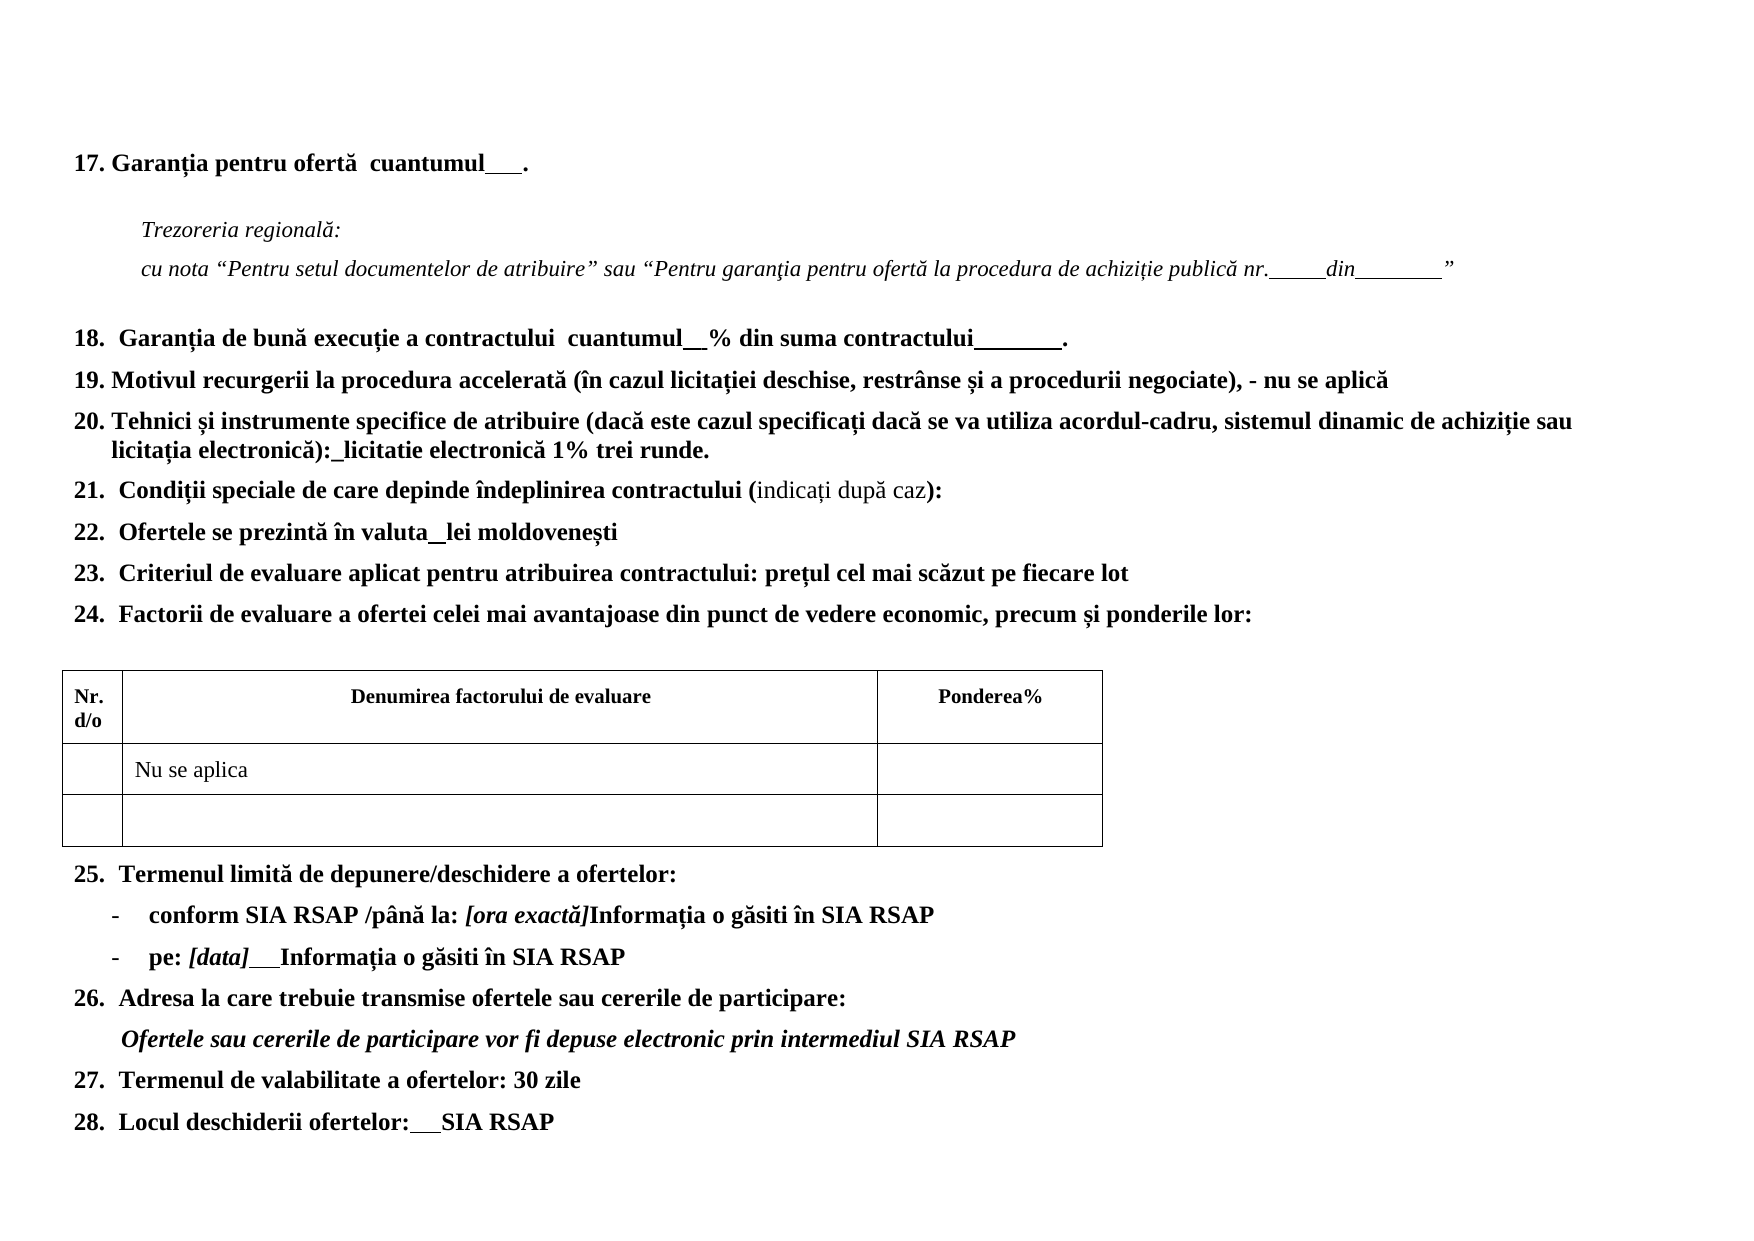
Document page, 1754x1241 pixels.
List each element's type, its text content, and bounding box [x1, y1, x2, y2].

text Ofertele sau cererile de participare vor fi depuse electronic prin intermediul SIA RSAP [121, 1024, 1754, 1053]
list Termenul de valabilitate a ofertelor: 30 zile [74, 1065, 1754, 1094]
list Factorii de evaluare a ofertei celei mai avantajoase din punct de vedere economic, precum și ponderile lor: [74, 599, 1754, 628]
list Garanția pentru ofertă cuantumul . [74, 148, 1754, 177]
list Motivul recurgerii la procedura accelerată (în cazul licitației deschise, restrânse și a procedurii negociate), - nu se aplică [74, 365, 1754, 393]
list Ofertele se prezintă în valuta lei moldovenești [74, 517, 1754, 546]
list Termenul limită de depunere/deschidere a ofertelor: [74, 859, 1754, 888]
text Trezoreria regională: [141, 217, 1754, 243]
table_header Denumirea factorului de evaluare [123, 671, 877, 743]
list Locul deschiderii ofertelor: SIA RSAP [74, 1107, 1754, 1135]
table_cell [63, 744, 122, 794]
list Criteriul de evaluare aplicat pentru atribuirea contractului: prețul cel mai scăzut pe fiecare lot [74, 558, 1754, 587]
list Tehnici și instrumente specifice de atribuire (dacă este cazul specificați dacă se va utiliza acordul-cadru, sistemul dinamic de achiziție sau licitația electronică):_licitatie electronică 1% trei runde. [74, 406, 1574, 463]
table_cell [123, 795, 877, 846]
table_cell [878, 744, 1102, 794]
list Garanția de bună execuție a contractului cuantumul % din suma contractului . [74, 323, 1754, 352]
table_cell [878, 795, 1102, 846]
list conform SIA RSAP /până la: [ora exactă]Informația o găsiti în SIA RSAP [111, 900, 1754, 929]
table_cell [63, 795, 122, 846]
list pe: [data] Informația o găsiti în SIA RSAP [111, 942, 1754, 970]
text cu nota “Pentru setul documentelor de atribuire” sau “Pentru garanţia pentru ofertă la procedura de achiziție publică nr. din ” [141, 255, 1754, 282]
list Condiții speciale de care depinde îndeplinirea contractului (indicați după caz): [74, 476, 1754, 504]
table_cell Nu se aplica [123, 744, 877, 794]
table_header Nr. d/o [63, 671, 122, 743]
table_header Ponderea% [878, 671, 1102, 743]
list Adresa la care trebuie transmise ofertele sau cererile de participare: [74, 983, 1754, 1012]
